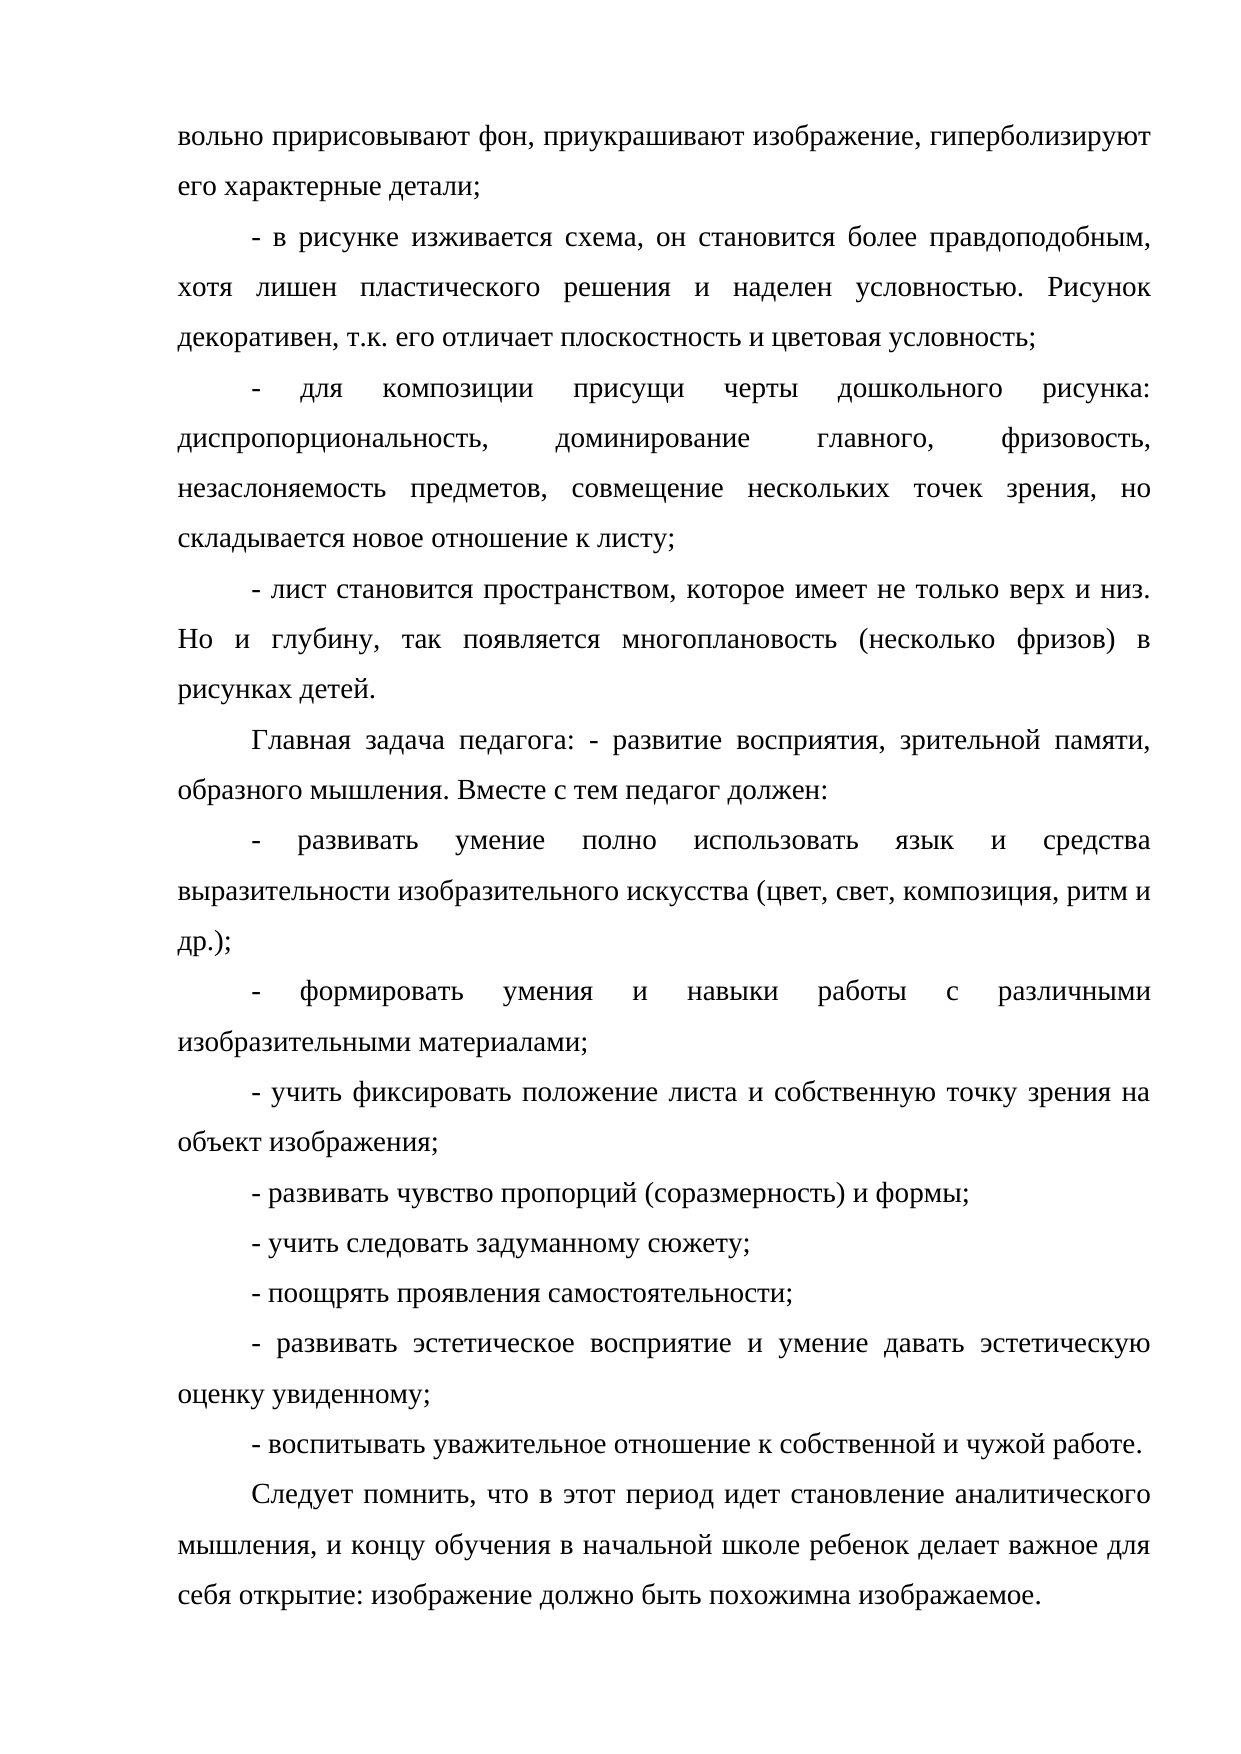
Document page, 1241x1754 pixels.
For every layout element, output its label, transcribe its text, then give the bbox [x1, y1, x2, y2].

text - развивать чувство пропорций (соразмерность) и формы; [177, 1175, 1152, 1208]
text - поощрять проявления самостоятельности; [177, 1275, 1152, 1309]
text - в рисунке изживается схема, он становится более правдоподобным, хотя лишен пластического решения и наделен условностью. Рисунок декоративен, т.к. его отличает плоскостность и цветовая условность; [177, 219, 1152, 353]
text - развивать эстетическое восприятие и умение давать эстетическую оценку увиденному; [177, 1326, 1152, 1409]
text - развивать умение полно использовать язык и средства выразительности изобразительного искусства (цвет, свет, композиция, ритм и др.); [177, 822, 1152, 957]
text - воспитывать уважительное отношение к собственной и чужой работе. [177, 1426, 1152, 1460]
text Следует помнить, что в этот период идет становление аналитического мышления, и концу обучения в начальной школе ребенок делает важное для себя открытие: изображение должно быть похожимна изображаемое. [177, 1477, 1152, 1611]
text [177, 118, 1152, 202]
text - лист становится пространством, которое имеет не только верх и низ. Но и глубину, так появляется многоплановость (несколько фризов) в рисунках детей. [177, 571, 1152, 705]
text - формировать умения и навыки работы с различными изобразительными материалами; [177, 973, 1152, 1057]
text - учить фиксировать положение листа и собственную точку зрения на объект изображения; [177, 1074, 1152, 1158]
text - учить следовать задуманному сюжету; [177, 1225, 1152, 1258]
text - для композиции присущи черты дошкольного рисунка: диспропорциональность, доминирование главного, фризовость, незаслоняемость предметов, совмещение нескольких точек зрения, но складывается новое отношение к листу; [177, 370, 1152, 554]
text Главная задача педагога: - развитие восприятия, зрительной памяти, образного мышления. Вместе с тем педагог должен: [177, 722, 1152, 806]
